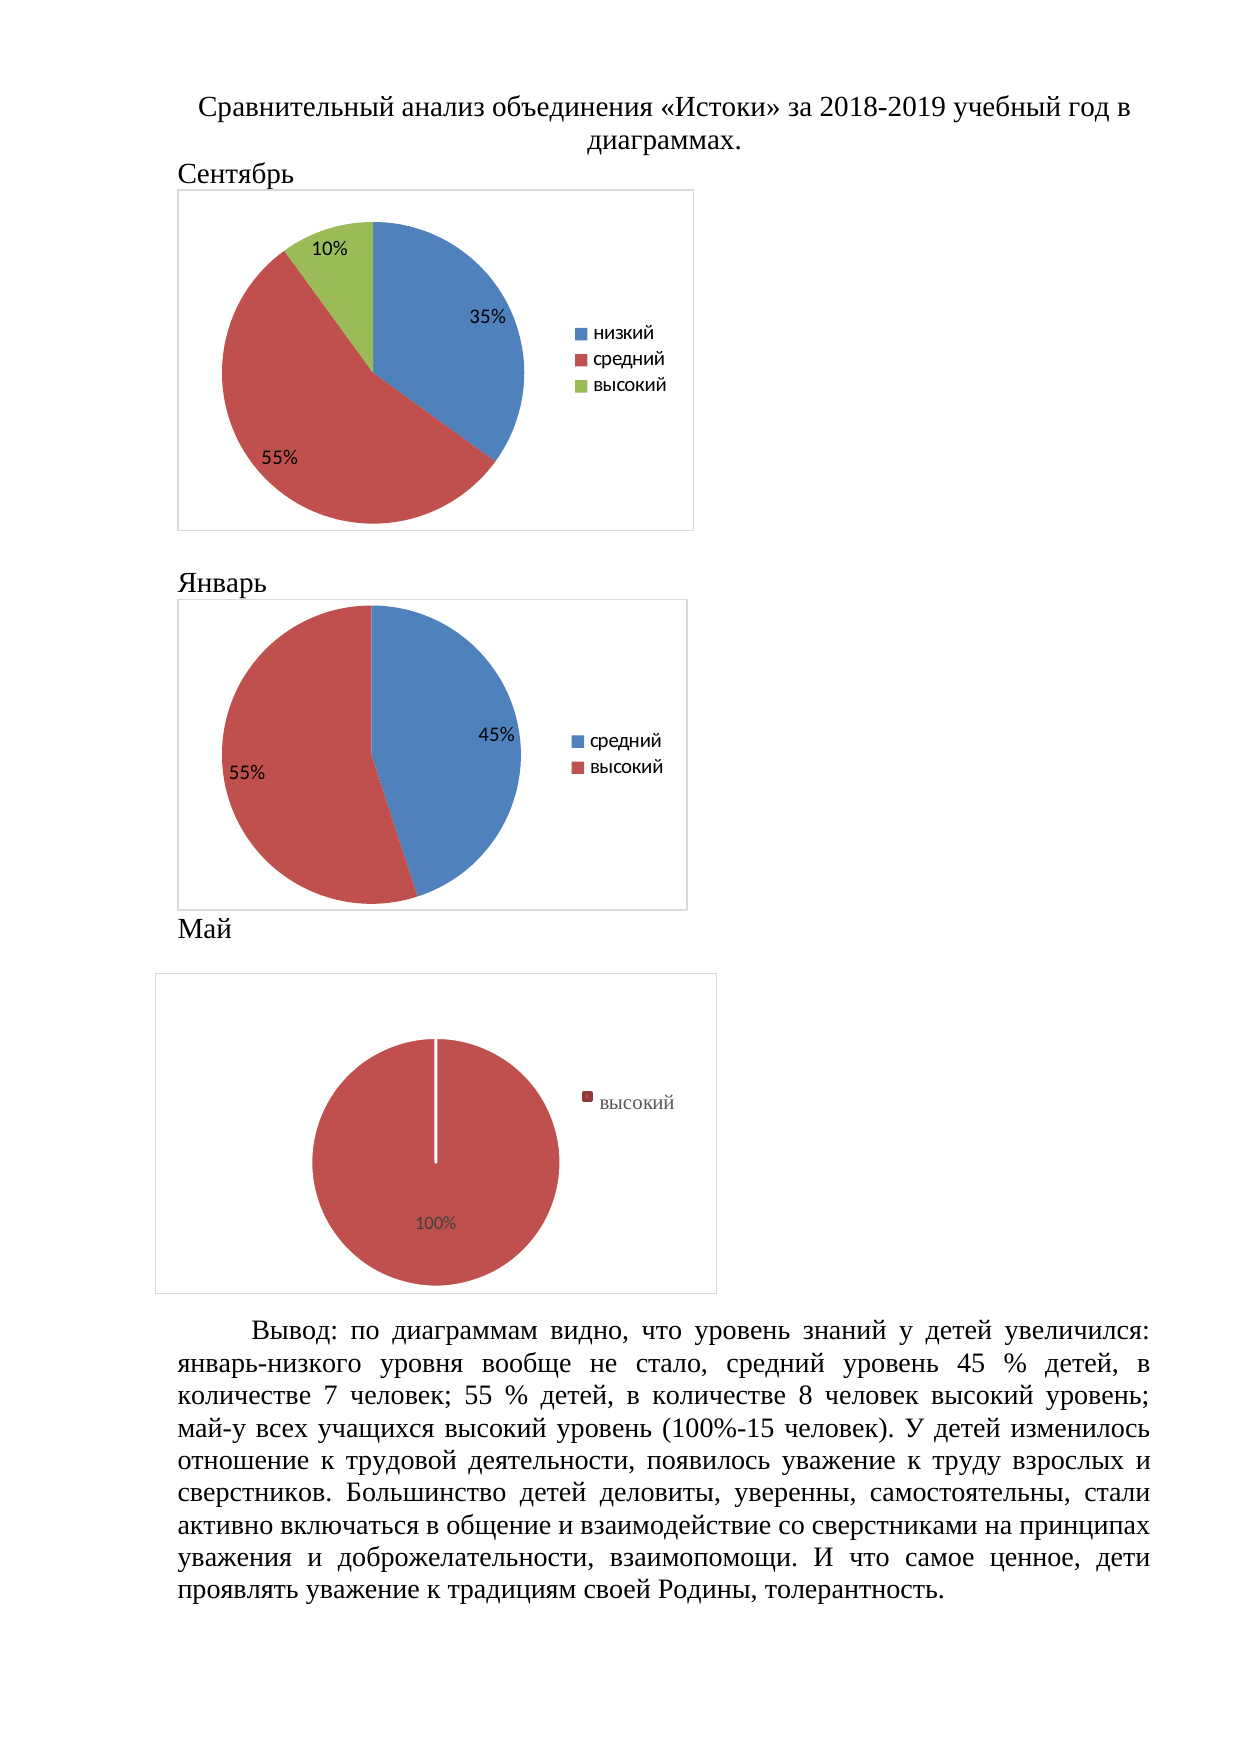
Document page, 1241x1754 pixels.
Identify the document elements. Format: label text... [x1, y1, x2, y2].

text Январь [177, 565, 1152, 598]
text Срaвнительный анализ объединения «Истоки» за 2018-2019 учебный год в диаграммах. [177, 89, 1152, 156]
text Сентябрь [177, 156, 1152, 189]
text Май [177, 911, 1152, 944]
text Вывод: по диаграммам видно, что уровень знаний у детей увеличился: январь-низкого уровня вообще не стало, средний уровень 45 % детей, в количестве 7 человек; 55 % детей, в количестве 8 человек высокий уровень; май-у всех учащихся высокий уровень (100%-15 человек). У детей изменилось отношение к трудовой деятельности, появилось уважение к труду взрослых и сверстников. Большинство детей деловиты, уверенны, самостоятельны, стали активно включаться в общение и взаимодействие со сверстниками на принципах уважения и доброжелательности, взаимопомощи. И что самое ценное, дети проявлять уважение к традициям своей Родины, толерантность. [177, 1313, 1152, 1605]
